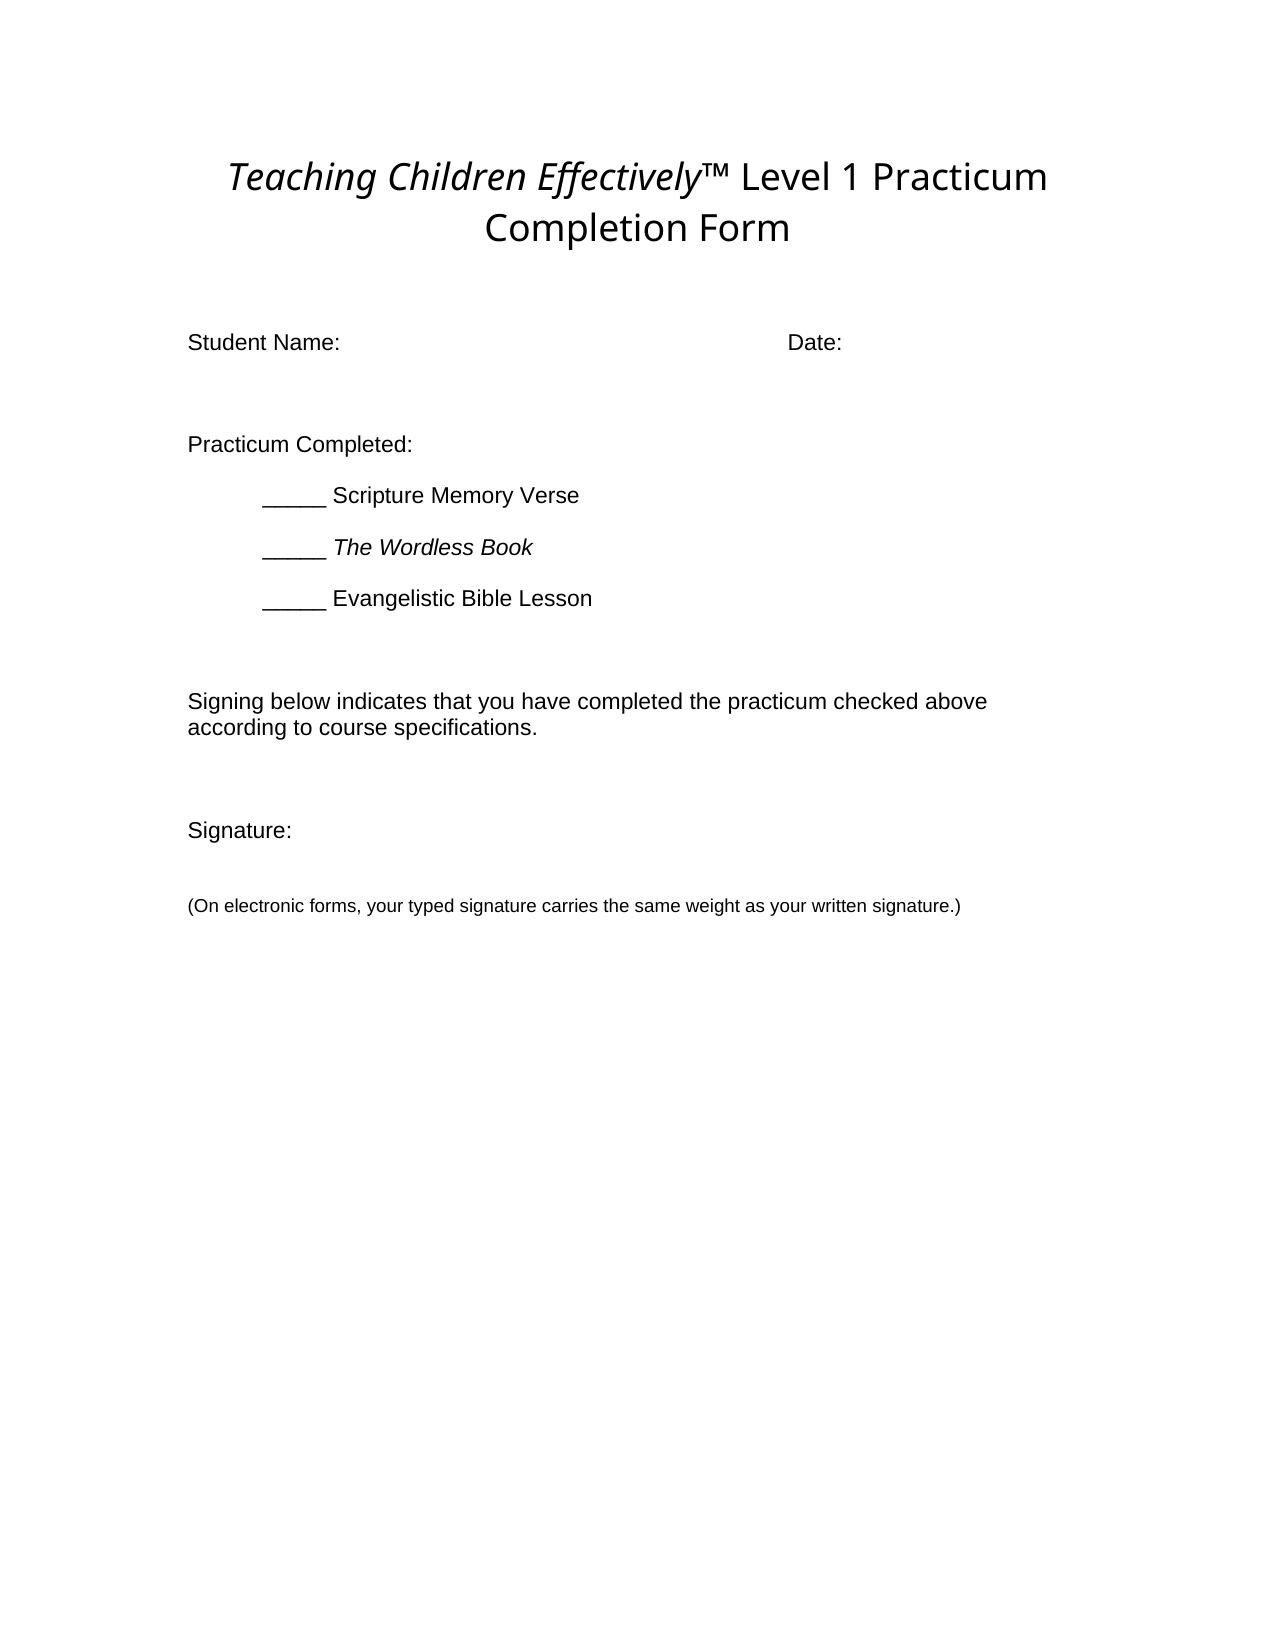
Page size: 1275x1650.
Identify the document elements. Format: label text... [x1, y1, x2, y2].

text Practicum Completed: [187, 431, 1087, 457]
text (On electronic forms, your typed signature carries the same weight as your written signature.) [187, 868, 1087, 916]
text _____ Evangelistic Bible Lesson [187, 585, 1087, 612]
text Signature: [187, 817, 1087, 843]
text _____ The Wordless Book [187, 534, 1087, 560]
text Signing below indicates that you have completed the practicum checked above according to course specifications. [187, 688, 1087, 741]
text Student Name: Date: [187, 328, 1087, 355]
text _____ Scripture Memory Verse [187, 482, 1087, 509]
text Teaching Children Effectively™ Level 1 Practicum Completion Form [187, 150, 1087, 252]
